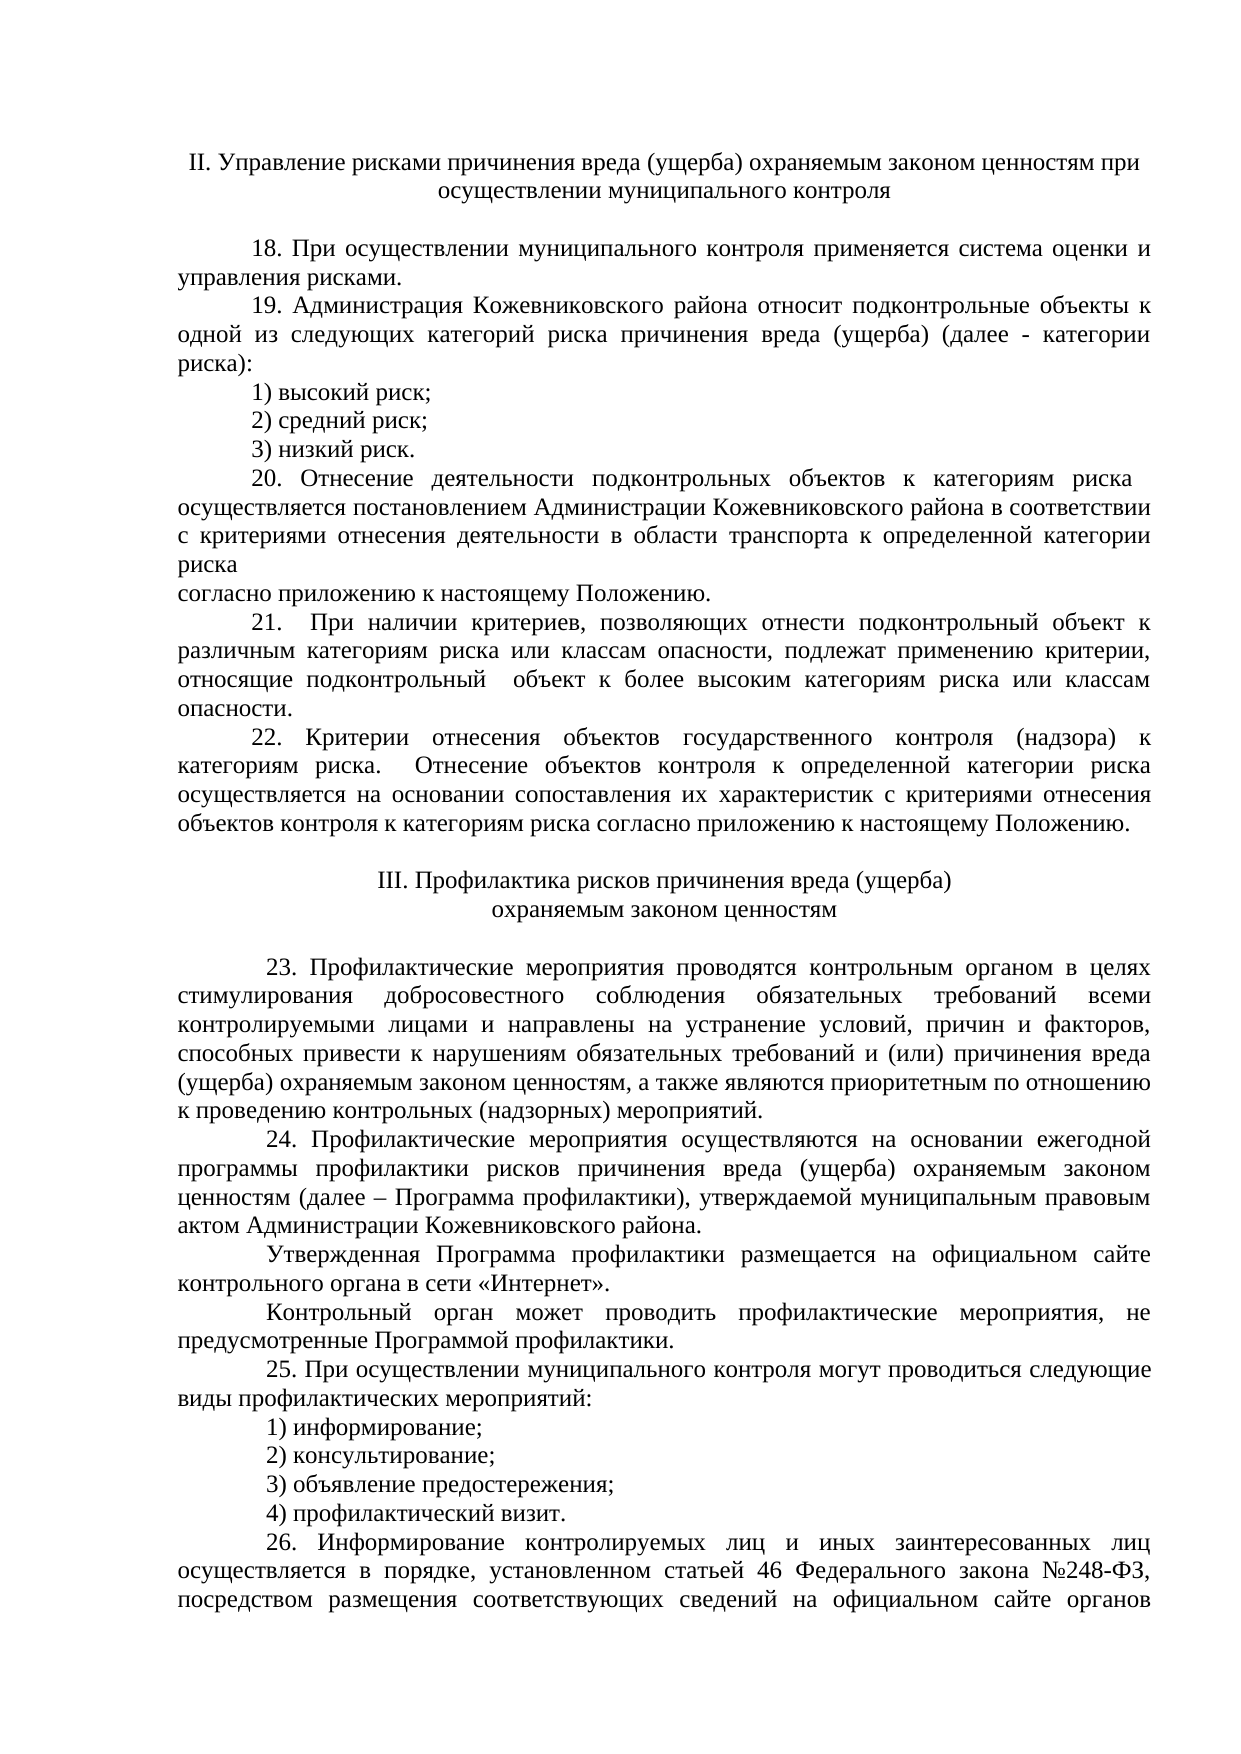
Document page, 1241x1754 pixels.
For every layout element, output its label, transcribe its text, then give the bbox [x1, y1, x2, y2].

text 1) информирование; [177, 1412, 1152, 1441]
text III. Профилактика рисков причинения вреда (ущерба) [177, 866, 1152, 894]
text Контрольный орган может проводить профилактические мероприятия, не предусмотренные Программой профилактики. [177, 1297, 1152, 1354]
text 1) высокий риск; [177, 377, 1152, 406]
text 22. Критерии отнесения объектов государственного контроля (надзора) к категориям риска. Отнесение объектов контроля к определенной категории риска осуществляется на основании сопоставления их ‎характеристик с критериями отнесения объектов контроля к категориям риска согласно приложению к настоящему Положению. [177, 722, 1152, 837]
text 4) профилактический визит. [177, 1498, 1152, 1527]
text II. Управление рисками причинения вреда (ущерба) охраняемым законом ценностям при осуществлении муниципального контроля [177, 147, 1152, 204]
text 2) консультирование; [177, 1441, 1152, 1469]
text 3) объявление предостережения; [177, 1469, 1152, 1498]
text 20. Отнесение деятельности подконтрольных объектов к категориям риска ‎осуществляется постановлением Администрации Кожевниковского района в соответствии с критериями отнесения деятельности в области транспорта к определенной категории риска ‎согласно приложению к настоящему Положению. [177, 463, 1152, 607]
text 21. При наличии критериев, позволяющих отнести подконтрольный объект к различным категориям риска или классам опасности, подлежат применению критерии, относящие подконтрольный объект к более высоким категориям риска или классам опасности. [177, 607, 1152, 722]
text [177, 1527, 1152, 1613]
text охраняемым законом ценностям [177, 894, 1152, 923]
text Утвержденная Программа профилактики размещается на официальном сайте контрольного органа в сети «Интернет». [177, 1239, 1152, 1297]
text 3) низкий риск. [177, 434, 1152, 463]
text 18. При осуществлении муниципального контроля применяется система оценки и управления рисками. [177, 233, 1152, 291]
text 25. При осуществлении муниципального контроля могут проводиться следующие виды профилактических мероприятий: [177, 1354, 1152, 1412]
text 24. Профилактические мероприятия осуществляются на основании ежегодной программы профилактики рисков причинения вреда (ущерба) охраняемым законом ценностям (далее – Программа профилактики), утверждаемой муниципальным правовым актом Администрации Кожевниковского района. [177, 1124, 1152, 1239]
text 2) средний риск; [177, 406, 1152, 434]
text 23. Профилактические мероприятия проводятся контрольным органом в целях стимулирования добросовестного соблюдения обязательных требований всеми контролируемыми лицами и направлены на устранение условий, причин и факторов, способных привести к нарушениям обязательных требований и (или) причинения вреда (ущерба) охраняемым законом ценностям, а также являются приоритетным по отношению к проведению контрольных (надзорных) мероприятий. [177, 952, 1152, 1124]
text 19. Администрация Кожевниковского района относит подконтрольные объекты к одной из следующих категорий риска причинения вреда (ущерба) (далее - категории риска): [177, 291, 1152, 377]
